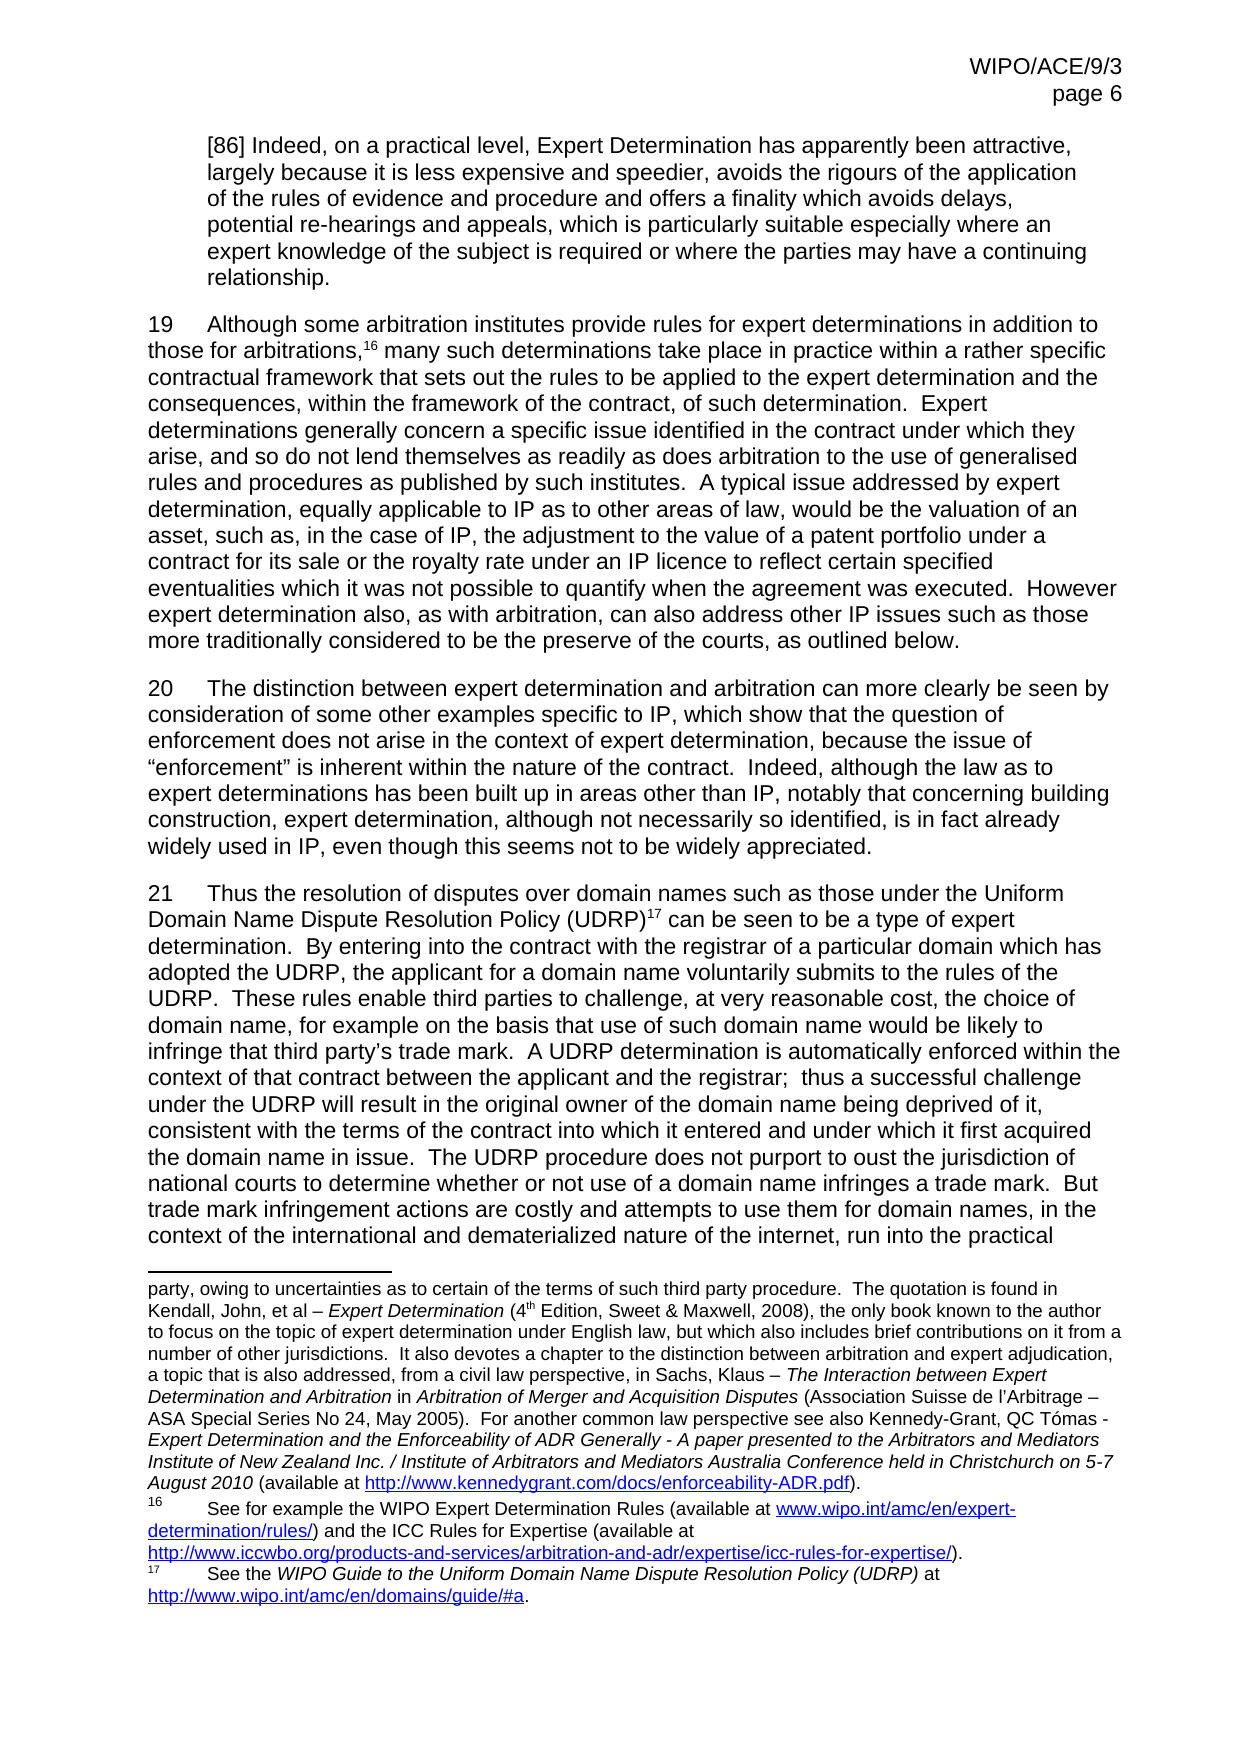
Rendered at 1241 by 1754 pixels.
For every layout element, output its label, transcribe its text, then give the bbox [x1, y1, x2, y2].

text [86] Indeed, on a practical level, Expert Determination has apparently been attractive, largely because it is less expensive and speedier, avoids the rigours of the application of the rules of evidence and procedure and offers a finality which avoids delays, potential re-hearings and appeals, which is particularly suitable especially where an expert knowledge of the subject is required or where the parties may have a continuing relationship. [207, 132, 1092, 290]
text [148, 880, 1122, 1249]
text Although some arbitration institutes provide rules for expert determinations in addition to those for arbitrations, many such determinations take place in practice within a rather specific contractual framework that sets out the rules to be applied to the expert determination and the consequences, within the framework of the contract, of such determination. Expert determinations generally concern a specific issue identified in the contract under which they arise, and so do not lend themselves as readily as does arbitration to the use of generalised rules and procedures as published by such institutes. A typical issue addressed by expert determination, equally applicable to IP as to other areas of law, would be the valuation of an asset, such as, in the case of IP, the adjustment to the value of a patent portfolio under a contract for its sale or the royalty rate under an IP licence to reflect certain specified eventualities which it was not possible to quantify when the agreement was executed. However expert determination also, as with arbitration, can also address other IP issues such as those more traditionally considered to be the preserve of the courts, as outlined below. [148, 311, 1122, 654]
text The distinction between expert determination and arbitration can more clearly be seen by consideration of some other examples specific to IP, which show that the question of enforcement does not arise in the context of expert determination, because the issue of “enforcement” is inherent within the nature of the contract. Indeed, although the law as to expert determinations has been built up in areas other than IP, notably that concerning building construction, expert determination, although not necessarily so identified, is in fact already widely used in IP, even though this seems not to be widely appreciated. [148, 674, 1122, 859]
